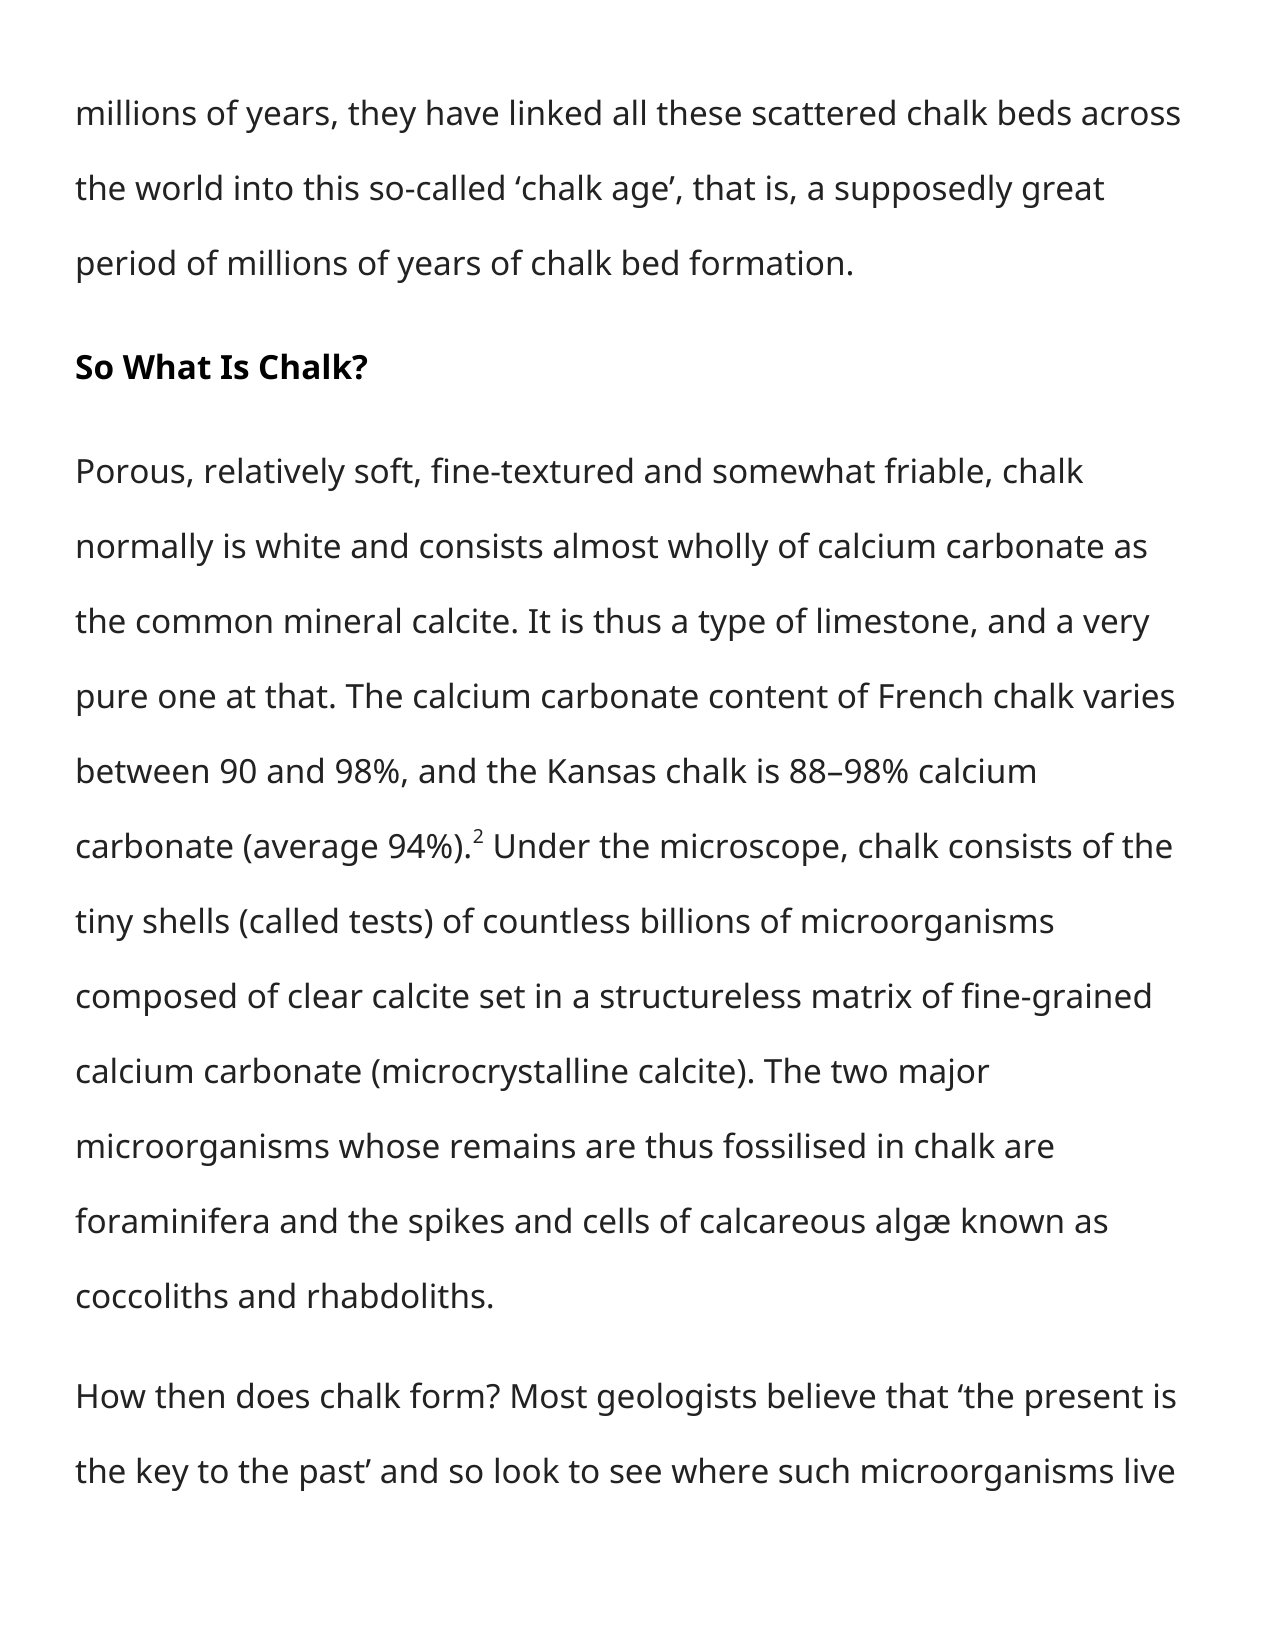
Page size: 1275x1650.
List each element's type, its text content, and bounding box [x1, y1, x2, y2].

text So What Is Chalk? [75, 329, 1200, 404]
text Porous, relatively soft, fine-textured and somewhat friable, chalk normally is white and consists almost wholly of calcium carbonate as the common mineral calcite. It is thus a type of limestone, and a very pure one at that. The calcium carbonate content of French chalk varies between 90 and 98%, and the Kansas chalk is 88–98% calcium carbonate (average 94%).2 Under the microscope, chalk consists of the tiny shells (called tests) of countless billions of microorganisms composed of clear calcite set in a structureless matrix of fine-grained calcium carbonate (microcrystalline calcite). The two major microorganisms whose remains are thus fossilised in chalk are foraminifera and the spikes and cells of calcareous algæ known as coccoliths and rhabdoliths. [75, 433, 1200, 1333]
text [75, 75, 1200, 300]
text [75, 1358, 1200, 1508]
